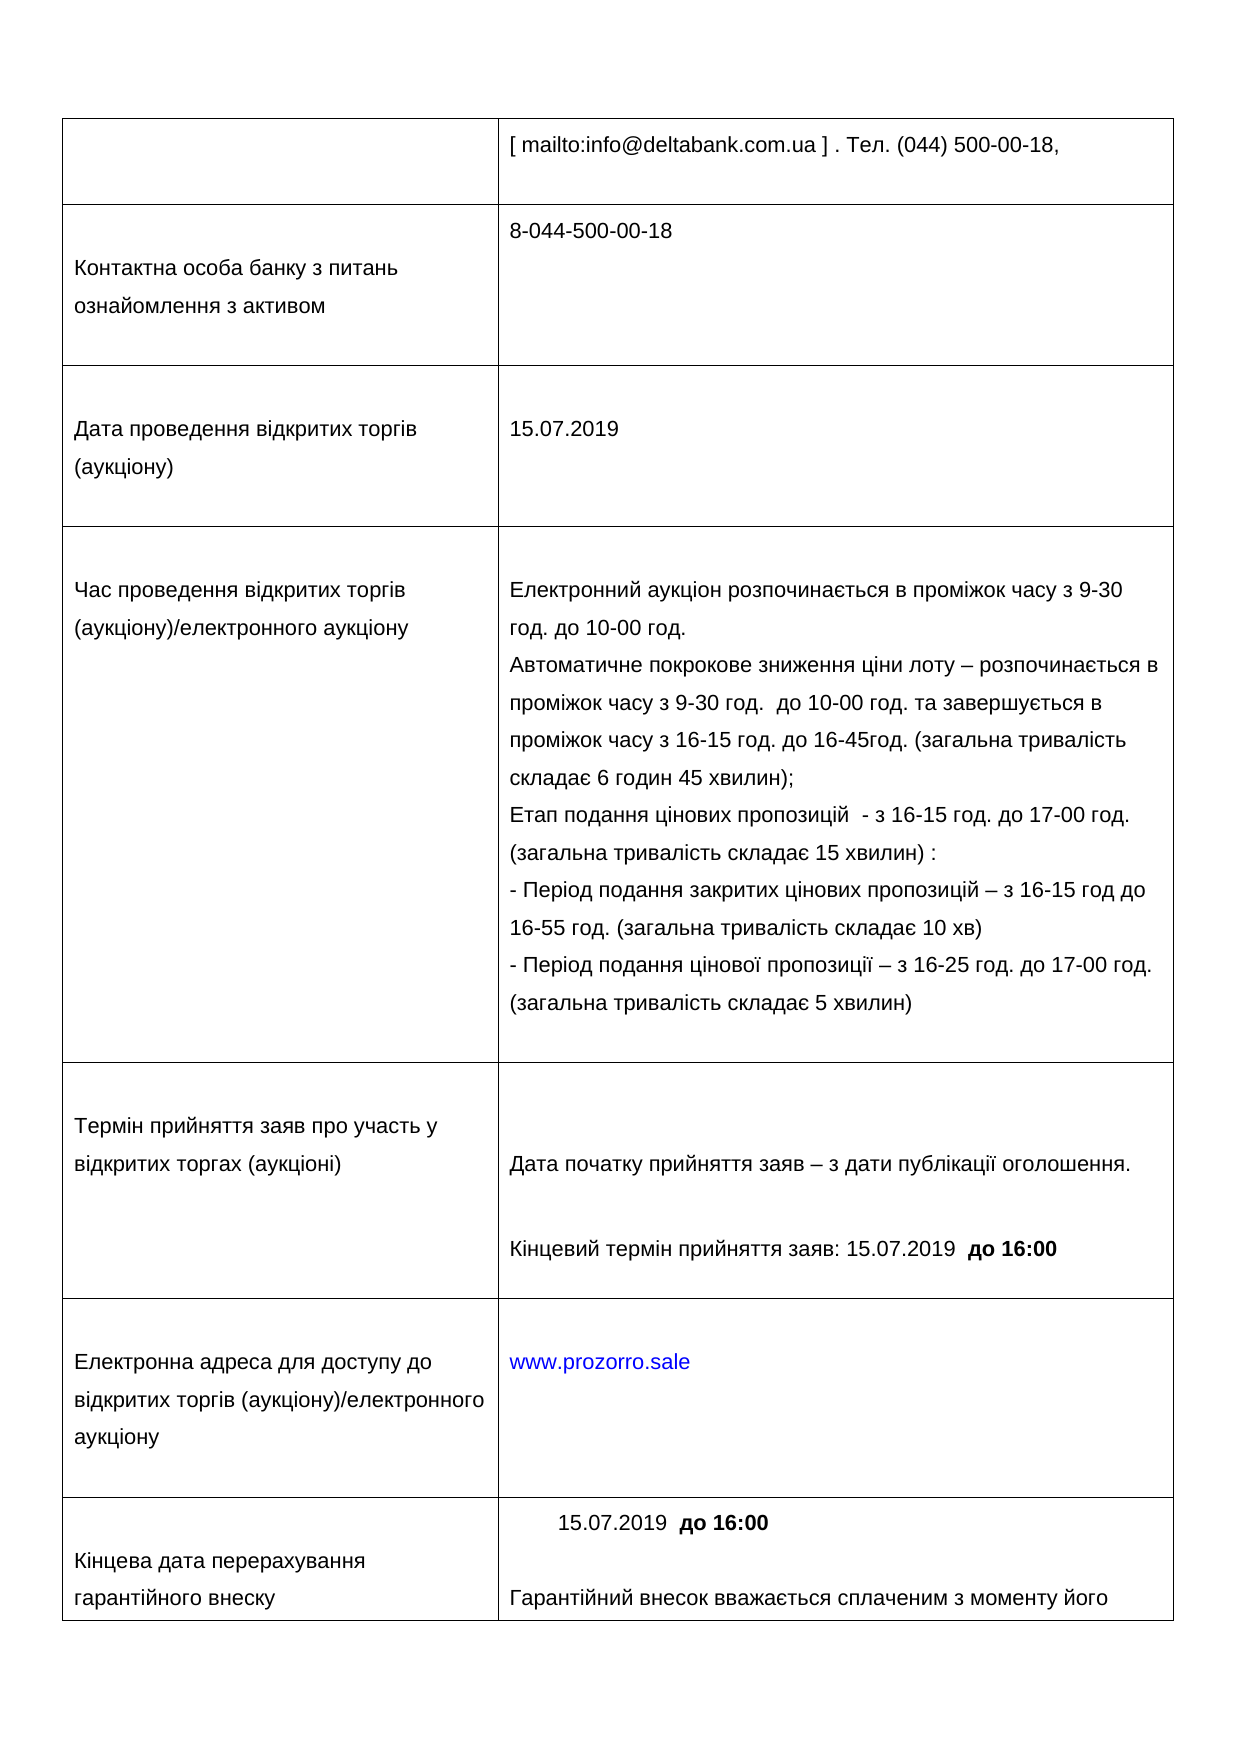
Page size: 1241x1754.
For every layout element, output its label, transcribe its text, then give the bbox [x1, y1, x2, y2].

table_cell Час проведення відкритих торгів (аукціону)/електронного аукціону [63, 527, 498, 1062]
table_cell www.prozorro.sale [499, 1299, 1173, 1497]
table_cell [499, 119, 1173, 204]
table_cell Дата початку прийняття заяв – з дати публікації оголошення. Кінцевий термін прийняття заяв: 15.07.2019 до 16:00 [499, 1063, 1173, 1298]
table_cell 15.07.2019 [499, 366, 1173, 526]
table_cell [63, 1498, 498, 1620]
table_cell Термін прийняття заяв про участь у відкритих торгах (аукціоні) [63, 1063, 498, 1298]
table_cell Контактна особа банку з питань ознайомлення з активом [63, 205, 498, 365]
table_cell Дата проведення відкритих торгів (аукціону) [63, 366, 498, 526]
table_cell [499, 1498, 1173, 1620]
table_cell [63, 119, 498, 204]
table_cell Електронна адреса для доступу до відкритих торгів (аукціону)/електронного аукціону [63, 1299, 498, 1497]
table_cell 8-044-500-00-18 [499, 205, 1173, 365]
table_cell Електронний аукціон розпочинається в проміжок часу з 9-30 год. до 10-00 год. Автоматичне покрокове зниження ціни лоту – розпочинається в проміжок часу з 9-30 год. до 10-00 год. та завершується в проміжок часу з 16-15 год. до 16-45год. (загальна тривалість складає 6 годин 45 хвилин); Етап подання цінових пропозицій - з 16-15 год. до 17-00 год. (загальна тривалість складає 15 хвилин) : - Період подання закритих цінових пропозицій – з 16-15 год до 16-55 год. (загальна тривалість складає 10 хв) - Період подання цінової пропозиції – з 16-25 год. до 17-00 год. (загальна тривалість складає 5 хвилин) [499, 527, 1173, 1062]
